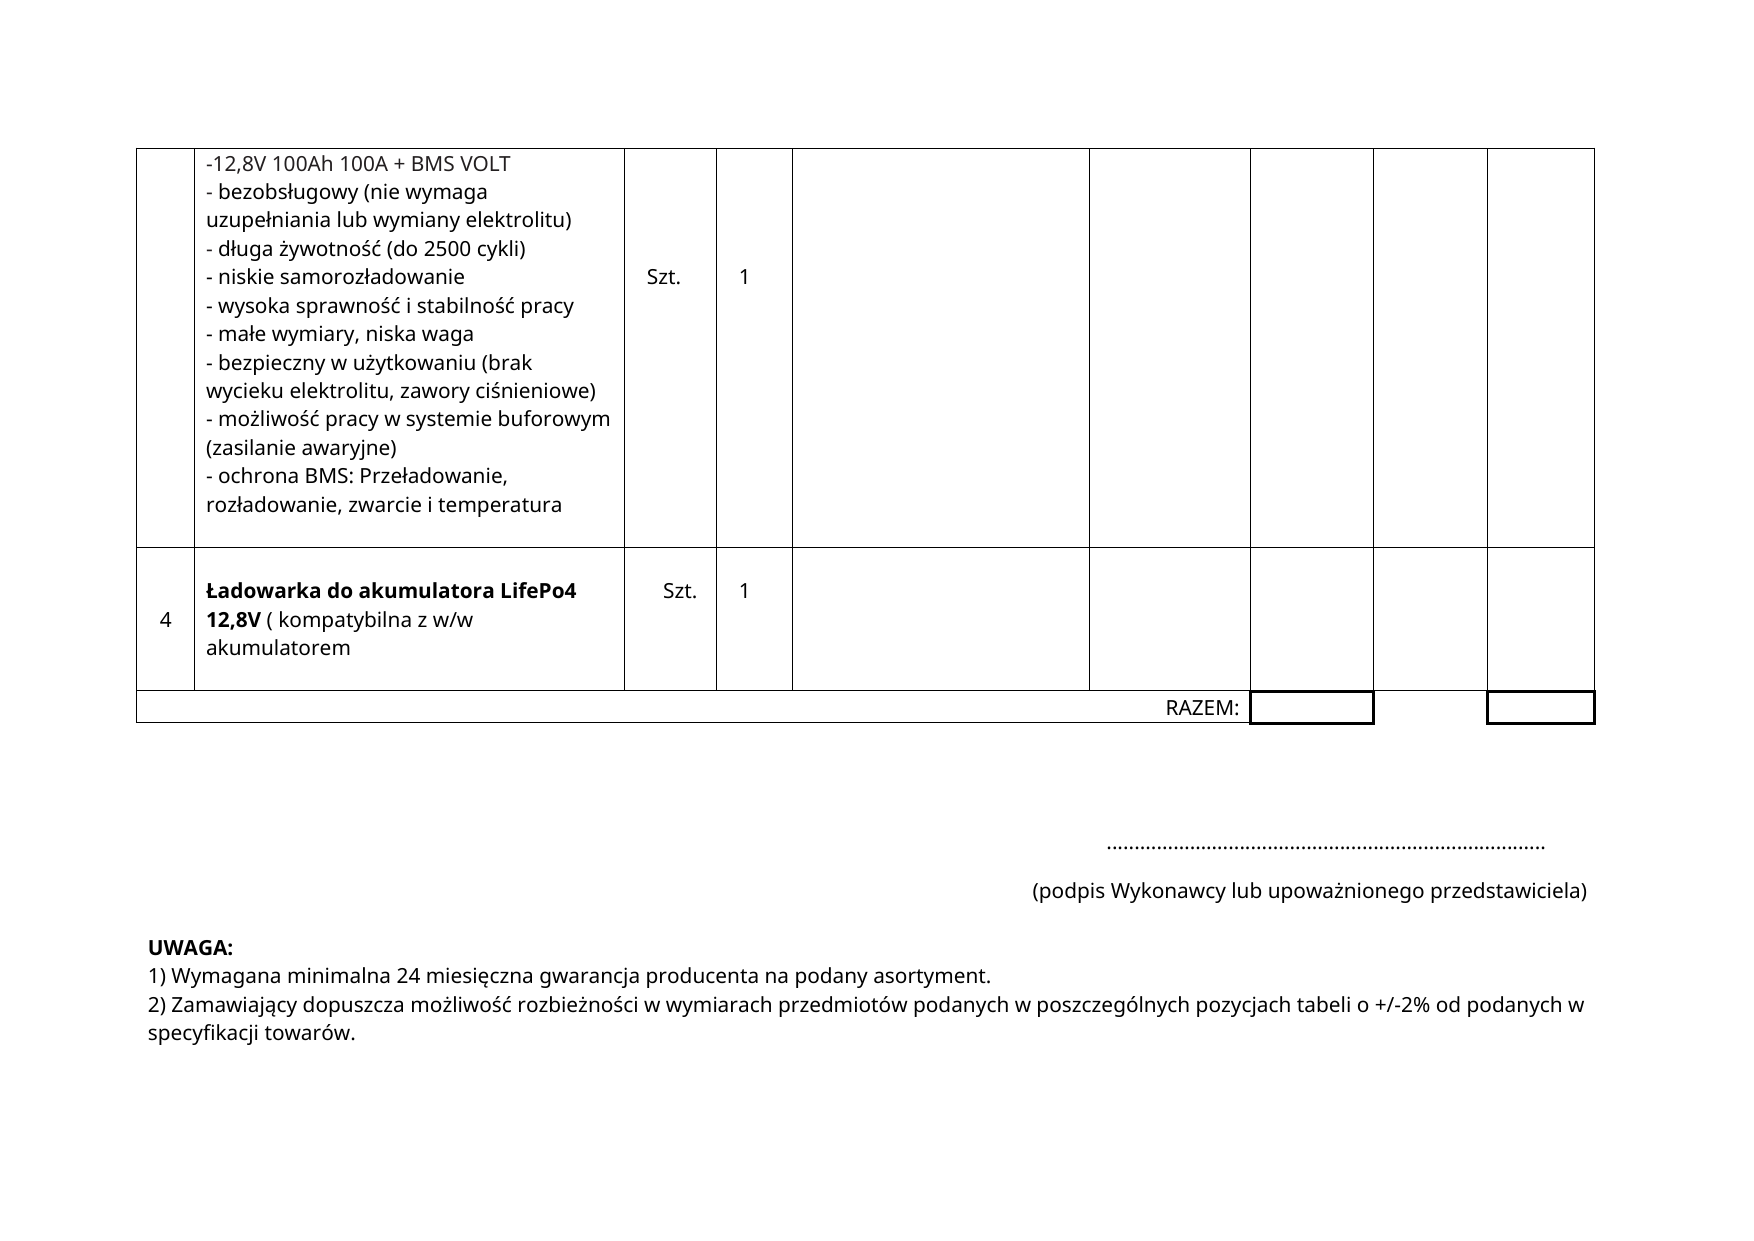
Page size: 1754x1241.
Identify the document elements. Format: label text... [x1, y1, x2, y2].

table_cell 4 [137, 548, 194, 690]
table_cell [1488, 548, 1594, 690]
table_cell RAZEM: [137, 691, 1249, 722]
table_cell 3 [137, 149, 194, 547]
table_cell 1 [717, 149, 792, 547]
table_cell [1090, 149, 1250, 547]
table_cell 1 [717, 548, 792, 690]
text (podpis Wykonawcy lub upoważnionego przedstawiciela) [1032, 876, 1606, 904]
text 1) Wymagana minimalna 24 miesięczna gwarancja producenta na podany asortyment. [148, 961, 1606, 990]
table_cell [1489, 693, 1593, 722]
table_cell [1090, 548, 1250, 690]
table_cell [793, 548, 1089, 690]
table_cell [1374, 149, 1487, 547]
table_cell Szt. [625, 548, 716, 690]
table_cell [1374, 548, 1487, 690]
text UWAGA: [148, 933, 1606, 961]
text 2) Zamawiający dopuszcza możliwość rozbieżności w wymiarach przedmiotów podanych w poszczególnych pozycjach tabeli o +/-2% od podanych w specyfikacji towarów. [148, 990, 1606, 1047]
text ............……….......................................................... [1032, 827, 1606, 855]
table_cell [1488, 149, 1594, 547]
table_cell [1252, 693, 1372, 722]
table_cell [1251, 548, 1373, 690]
table_cell Szt. [625, 149, 716, 547]
table_cell [1375, 691, 1486, 722]
table_cell [1251, 149, 1373, 547]
table_cell [793, 149, 1089, 547]
table_cell Ładowarka do akumulatora LifePo4 12,8V ( kompatybilna z w/w akumulatorem [195, 548, 624, 690]
